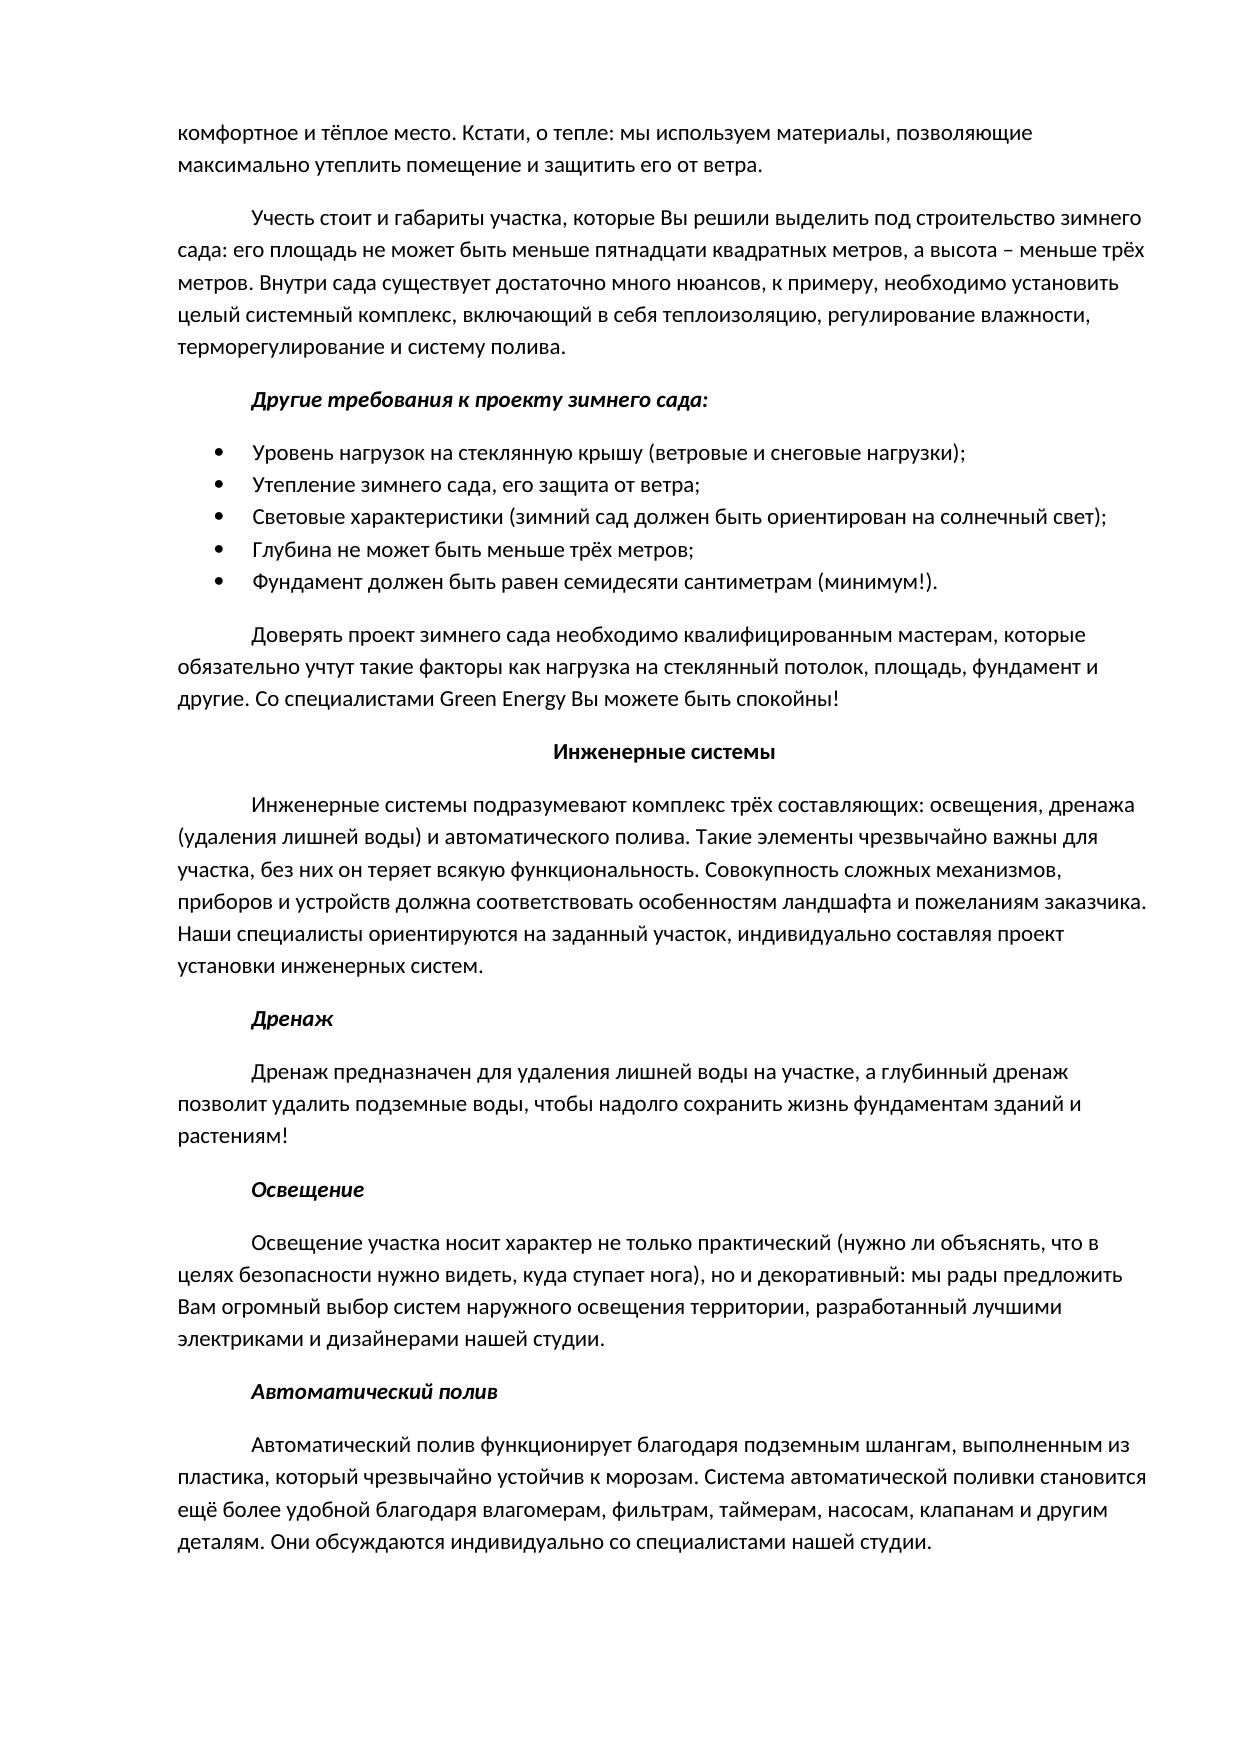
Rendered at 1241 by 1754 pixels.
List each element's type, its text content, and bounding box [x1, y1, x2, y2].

text Автоматический полив функционирует благодаря подземным шлангам, выполненным из пластика, который чрезвычайно устойчив к морозам. Система автоматической поливки становится ещё более удобной благодаря влагомерам, фильтрам, таймерам, насосам, клапанам и другим деталям. Они обсуждаются индивидуально со специалистами нашей студии. [177, 1430, 1152, 1555]
text Автоматический полив [177, 1377, 1152, 1405]
text Другие требования к проекту зимнего сада: [177, 385, 1152, 413]
list Утепление зимнего сада, его защита от ветра; [215, 470, 1152, 498]
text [177, 118, 1152, 178]
text Доверять проект зимнего сада необходимо квалифицированным мастерам, которые обязательно учтут такие факторы как нагрузка на стеклянный потолок, площадь, фундамент и другие. Со специалистами Green Energy Вы можете быть спокойны! [177, 620, 1152, 712]
list Фундамент должен быть равен семидесяти сантиметрам (минимум!). [215, 567, 1152, 595]
text Инженерные системы подразумевают комплекс трёх составляющих: освещения, дренажа (удаления лишней воды) и автоматического полива. Такие элементы чрезвычайно важны для участка, без них он теряет всякую функциональность. Совокупность сложных механизмов, приборов и устройств должна соответствовать особенностям ландшафта и пожеланиям заказчика. Наши специалисты ориентируются на заданный участок, индивидуально составляя проект установки инженерных систем. [177, 790, 1152, 979]
text Освещение [177, 1175, 1152, 1203]
text Инженерные системы [177, 737, 1152, 765]
list Глубина не может быть меньше трёх метров; [215, 535, 1152, 563]
text Дренаж предназначен для удаления лишней воды на участке, а глубинный дренаж позволит удалить подземные воды, чтобы надолго сохранить жизнь фундаментам зданий и растениям! [177, 1057, 1152, 1150]
list Уровень нагрузок на стеклянную крышу (ветровые и снеговые нагрузки); [215, 438, 1152, 466]
text Дренаж [177, 1004, 1152, 1032]
text Освещение участка носит характер не только практический (нужно ли объяснять, что в целях безопасности нужно видеть, куда ступает нога), но и декоративный: мы рады предложить Вам огромный выбор систем наружного освещения территории, разработанный лучшими электриками и дизайнерами нашей студии. [177, 1228, 1152, 1352]
list Световые характеристики (зимний сад должен быть ориентирован на солнечный свет); [215, 502, 1152, 531]
text Учесть стоит и габариты участка, которые Вы решили выделить под строительство зимнего сада: его площадь не может быть меньше пятнадцати квадратных метров, а высота – меньше трёх метров. Внутри сада существует достаточно много нюансов, к примеру, необходимо установить целый системный комплекс, включающий в себя теплоизоляцию, регулирование влажности, терморегулирование и систему полива. [177, 203, 1152, 360]
